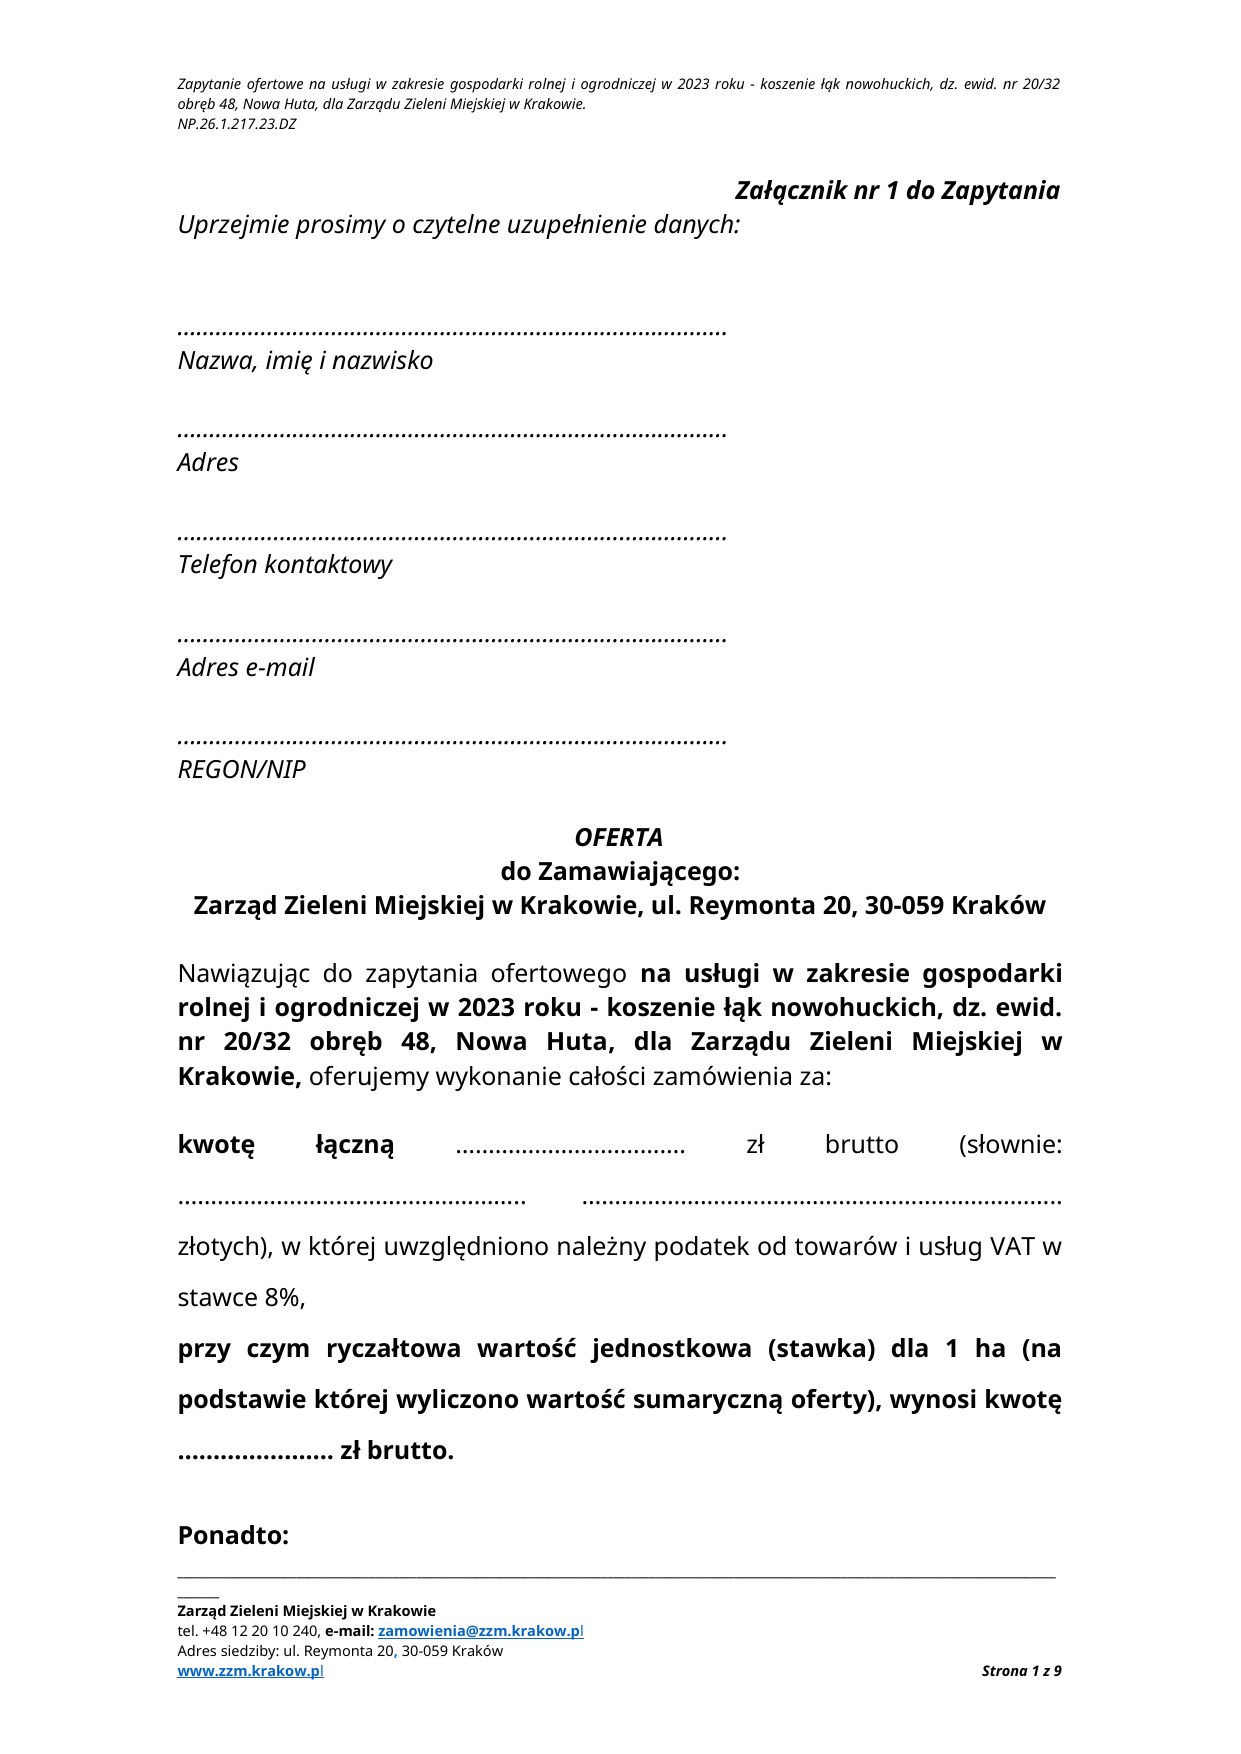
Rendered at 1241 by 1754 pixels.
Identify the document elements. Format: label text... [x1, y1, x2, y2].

text REGON/NIP [177, 752, 1063, 786]
text Zarząd Zieleni Miejskiej w Krakowie, ul. Reymonta 20, 30-059 Kraków [177, 888, 1063, 922]
text Nawiązując do zapytania ofertowego na usługi w zakresie gospodarki rolnej i ogrodniczej w 2023 roku - koszenie łąk nowohuckich, dz. ewid. nr 20/32 obręb 48, Nowa Huta, dla Zarządu Zieleni Miejskiej w Krakowie, oferujemy wykonanie całości zamówienia za: [177, 956, 1063, 1092]
text Adres e-mail [177, 649, 1063, 683]
text ………………………………………………………………………….. [177, 717, 1063, 752]
text do Zamawiającego: [177, 854, 1063, 888]
text przy czym ryczałtowa wartość jednostkowa (stawka) dla 1 ha (na podstawie której wyliczono wartość sumaryczną oferty), wynosi kwotę …………………. zł brutto. [177, 1330, 1063, 1467]
text ………………………………………………………………………….. [177, 615, 1063, 649]
text Telefon kontaktowy [177, 547, 1063, 581]
text OFERTA [177, 820, 1063, 854]
text ………………………………………………………………………….. [177, 411, 1063, 445]
text ………………………………………………………………………….. [177, 513, 1063, 547]
text Załącznik nr 1 do Zapytania [177, 172, 1063, 207]
text kwotę łączną ……………………….……. zł brutto (słownie: …………………………………………….. ……………………………………………..……………….. złotych), w której uwzględniono należny podatek od towarów i usług VAT w stawce 8%, [177, 1126, 1063, 1313]
text ………………………………………………………………………….. [177, 309, 1063, 343]
text Nazwa, imię i nazwisko [177, 343, 1063, 377]
text Uprzejmie prosimy o czytelne uzupełnienie danych: [177, 207, 1063, 241]
text Ponadto: [177, 1518, 1063, 1552]
text Adres [177, 445, 1063, 479]
